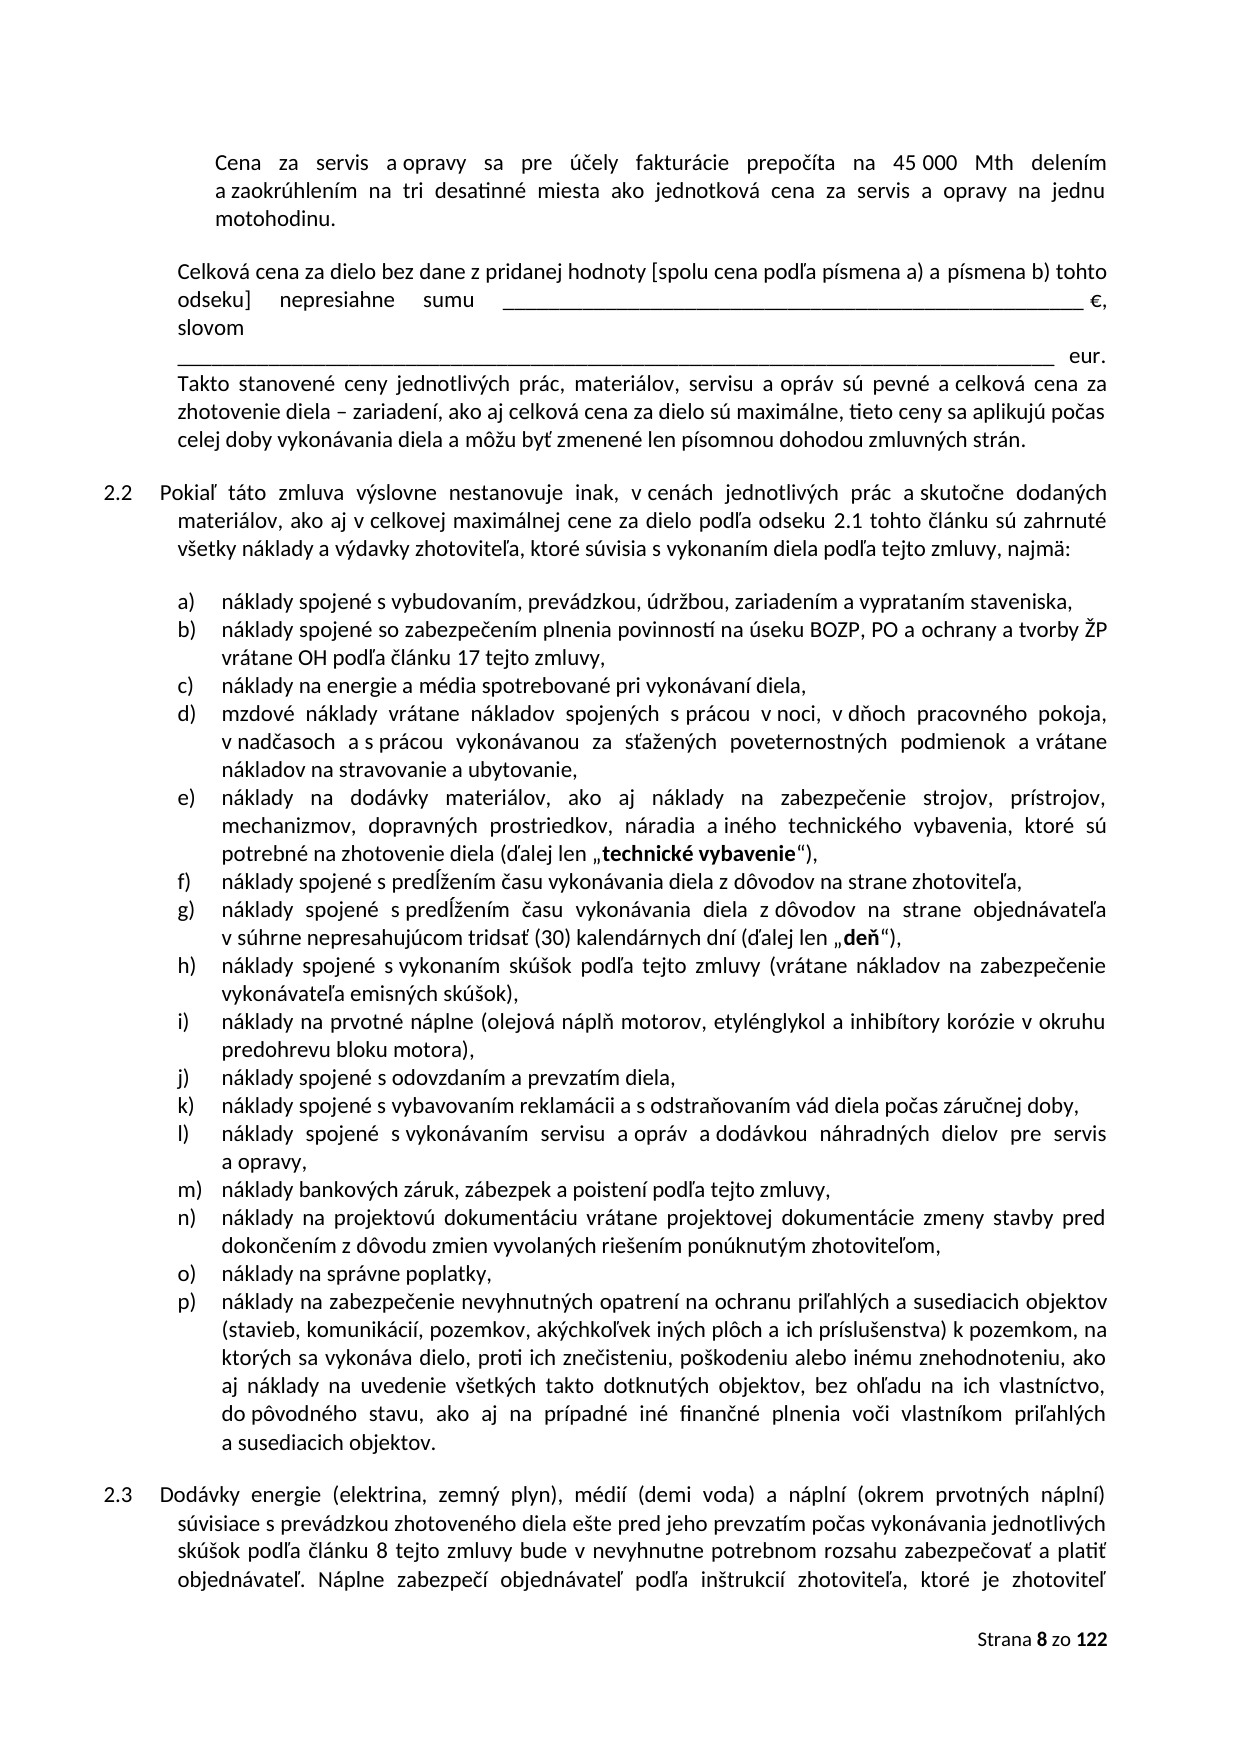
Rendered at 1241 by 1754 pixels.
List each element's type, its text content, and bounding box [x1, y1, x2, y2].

list Celková cena za dielo bez dane z pridanej hodnoty [spolu cena podľa písmena a) a písmena b) tohto odseku] nepresiahne sumu ___________________________________________________ €, slovom _____________________________________________________________________________ eur. Takto stanovené ceny jednotlivých prác, materiálov, servisu a opráv sú pevné a celková cena za zhotovenie diela – zariadení, ako aj celková cena za dielo sú maximálne, tieto ceny sa aplikujú počas celej doby vykonávania diela a môžu byť zmenené len písomnou dohodou zmluvných strán. [177, 257, 1107, 453]
list náklady na projektovú dokumentáciu vrátane projektovej dokumentácie zmeny stavby pred dokončením z dôvodu zmien vyvolaných riešením ponúknutým zhotoviteľom, [177, 1203, 1107, 1259]
list náklady spojené s vybavovaním reklamácii a s odstraňovaním vád diela počas záručnej doby, [177, 1091, 1107, 1119]
list náklady bankových záruk, zábezpek a poistení podľa tejto zmluvy, [177, 1175, 1107, 1203]
list náklady spojené so zabezpečením plnenia povinností na úseku BOZP, PO a ochrany a tvorby ŽP vrátane OH podľa článku 17 tejto zmluvy, [177, 615, 1107, 671]
list náklady spojené s vybudovaním, prevádzkou, údržbou, zariadením a vyprataním staveniska, [177, 587, 1107, 615]
list náklady spojené s vykonávaním servisu a opráv a dodávkou náhradných dielov pre servis a opravy, [177, 1119, 1107, 1175]
list náklady na prvotné náplne (olejová náplň motorov, etylénglykol a inhibítory korózie v okruhu predohrevu bloku motora), [177, 1007, 1107, 1063]
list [177, 148, 1107, 232]
list mzdové náklady vrátane nákladov spojených s prácou v noci, v dňoch pracovného pokoja, v nadčasoch a s prácou vykonávanou za sťažených poveternostných podmienok a vrátane nákladov na stravovanie a ubytovanie, [177, 699, 1107, 783]
list náklady na správne poplatky, [177, 1259, 1107, 1287]
list Pokiaľ táto zmluva výslovne nestanovuje inak, v cenách jednotlivých prác a skutočne dodaných materiálov, ako aj v celkovej maximálnej cene za dielo podľa odseku 2.1 tohto článku sú zahrnuté všetky náklady a výdavky zhotoviteľa, ktoré súvisia s vykonaním diela podľa tejto zmluvy, najmä: [103, 478, 1107, 562]
list náklady spojené s predĺžením času vykonávania diela z dôvodov na strane zhotoviteľa, [177, 867, 1107, 895]
list náklady spojené s vykonaním skúšok podľa tejto zmluvy (vrátane nákladov na zabezpečenie vykonávateľa emisných skúšok), [177, 951, 1107, 1007]
list náklady na dodávky materiálov, ako aj náklady na zabezpečenie strojov, prístrojov, mechanizmov, dopravných prostriedkov, náradia a iného technického vybavenia, ktoré sú potrebné na zhotovenie diela (ďalej len „technické vybavenie“), [177, 783, 1107, 867]
list náklady spojené s odovzdaním a prevzatím diela, [177, 1063, 1107, 1091]
list náklady spojené s predĺžením času vykonávania diela z dôvodov na strane objednávateľa v súhrne nepresahujúcom tridsať (30) kalendárnych dní (ďalej len „deň“), [177, 895, 1107, 951]
list náklady na zabezpečenie nevyhnutných opatrení na ochranu priľahlých a susediacich objektov (stavieb, komunikácií, pozemkov, akýchkoľvek iných plôch a ich príslušenstva) k pozemkom, na ktorých sa vykonáva dielo, proti ich znečisteniu, poškodeniu alebo inému znehodnoteniu, ako aj náklady na uvedenie všetkých takto dotknutých objektov, bez ohľadu na ich vlastníctvo, do pôvodného stavu, ako aj na prípadné iné finančné plnenia voči vlastníkom priľahlých a susediacich objektov. [177, 1287, 1107, 1456]
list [103, 1481, 1107, 1593]
list náklady na energie a média spotrebované pri vykonávaní diela, [177, 671, 1107, 699]
